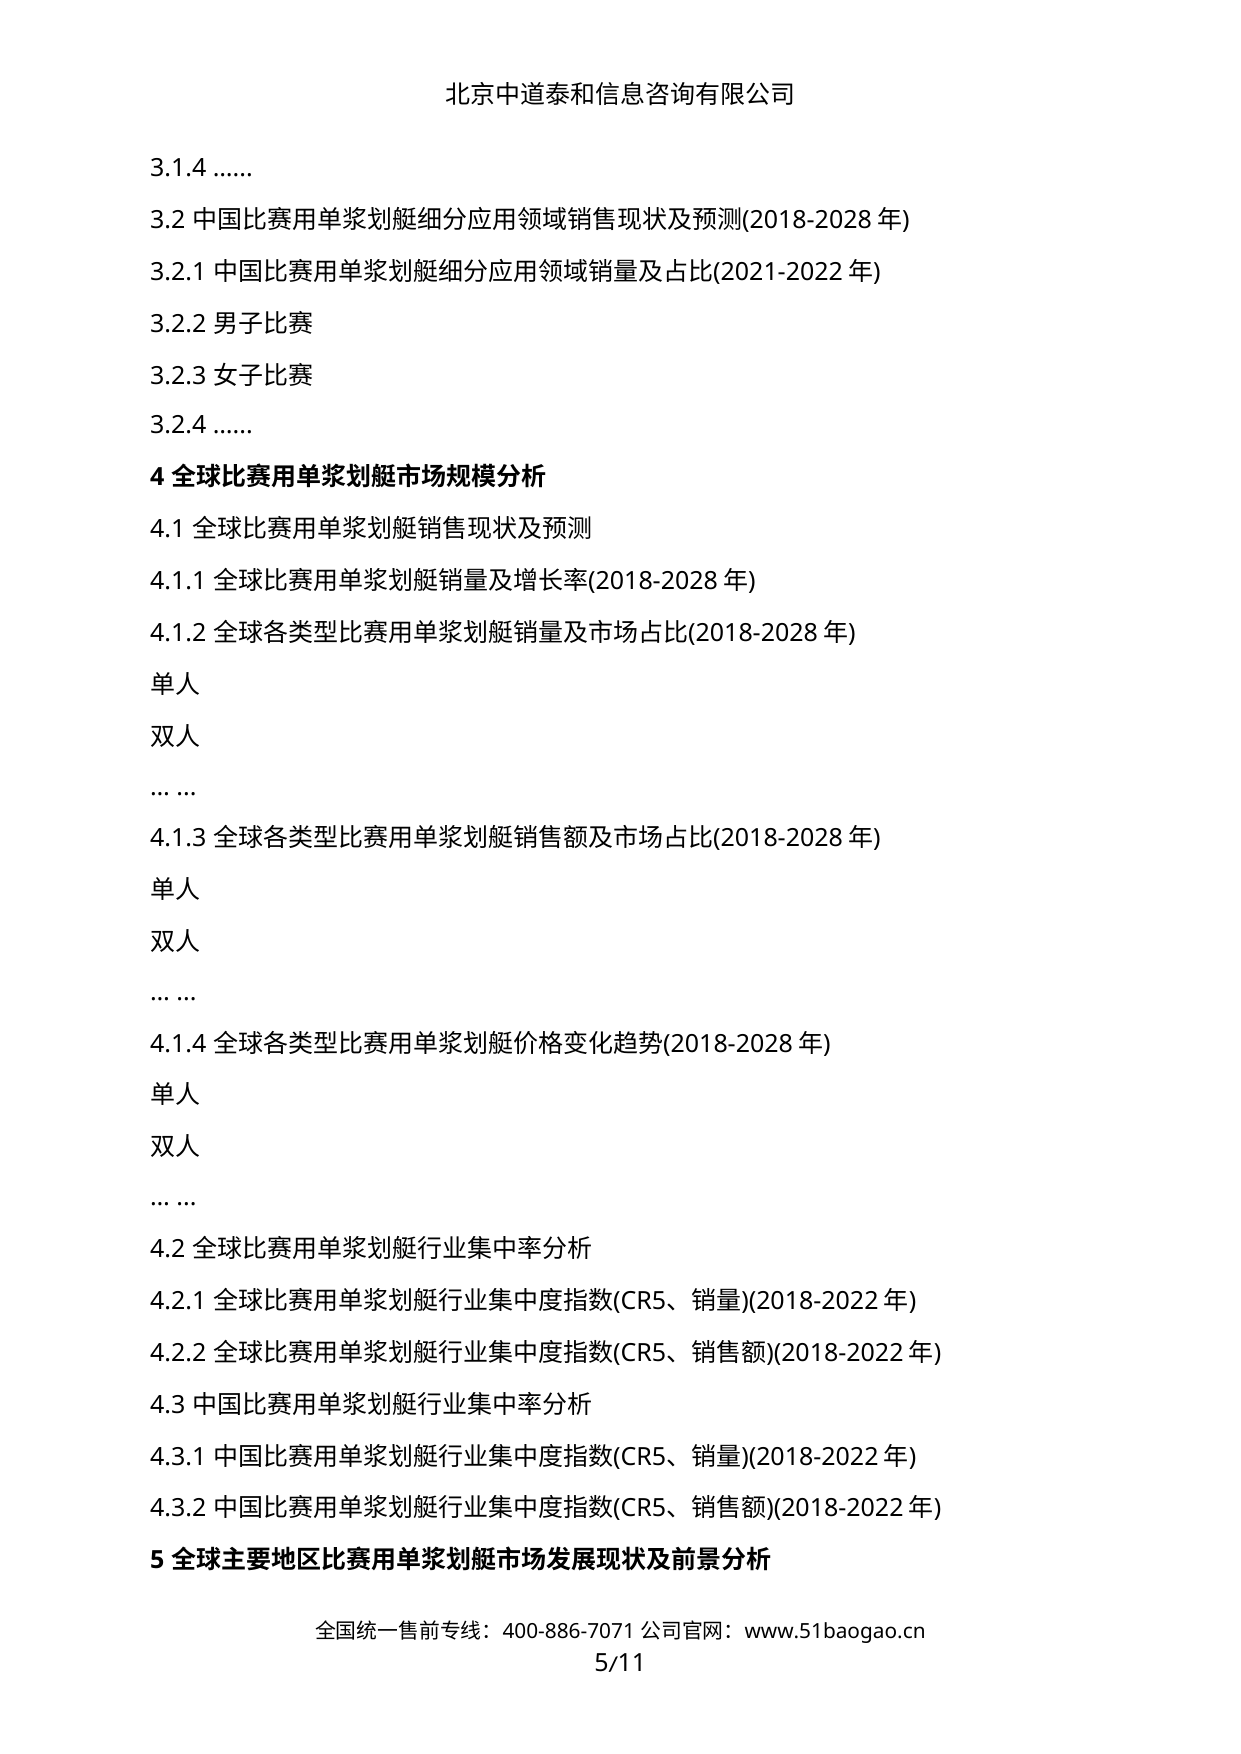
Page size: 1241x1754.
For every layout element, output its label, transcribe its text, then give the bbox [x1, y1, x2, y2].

text 双人 [150, 716, 1090, 752]
text 单人 [150, 870, 1090, 906]
text … ... [150, 973, 1090, 1007]
text 4.2.2 全球比赛用单浆划艇行业集中度指数(CR5、销售额)(2018-2022年) [150, 1332, 1090, 1368]
text 4.1.2 全球各类型比赛用单浆划艇销量及市场占比(2018-2028年) [150, 612, 1090, 649]
text 4.2.1 全球比赛用单浆划艇行业集中度指数(CR5、销量)(2018-2022年) [150, 1280, 1090, 1317]
text 4 全球比赛用单浆划艇市场规模分析 [150, 457, 1090, 493]
text … ... [150, 1179, 1090, 1213]
text 3.1.4 …... [150, 150, 1090, 184]
text 双人 [150, 922, 1090, 958]
text … ... [150, 768, 1090, 802]
text 单人 [150, 664, 1090, 701]
text 4.1.1 全球比赛用单浆划艇销量及增长率(2018-2028年) [150, 561, 1090, 597]
text 4.3.1 中国比赛用单浆划艇行业集中度指数(CR5、销量)(2018-2022年) [150, 1436, 1090, 1472]
text 单人 [150, 1075, 1090, 1111]
text 5 全球主要地区比赛用单浆划艇市场发展现状及前景分析 [150, 1540, 1090, 1576]
text 4.1 全球比赛用单浆划艇销售现状及预测 [150, 509, 1090, 545]
text 3.2.4 …... [150, 407, 1090, 441]
text 4.3 中国比赛用单浆划艇行业集中率分析 [150, 1384, 1090, 1420]
text 4.1.4 全球各类型比赛用单浆划艇价格变化趋势(2018-2028年) [150, 1023, 1090, 1059]
text 4.2 全球比赛用单浆划艇行业集中率分析 [150, 1228, 1090, 1265]
text 3.2 中国比赛用单浆划艇细分应用领域销售现状及预测(2018-2028年) [150, 200, 1090, 236]
text 4.1.3 全球各类型比赛用单浆划艇销售额及市场占比(2018-2028年) [150, 818, 1090, 854]
text 双人 [150, 1127, 1090, 1163]
text 4.3.2 中国比赛用单浆划艇行业集中度指数(CR5、销售额)(2018-2022年) [150, 1488, 1090, 1524]
text 3.2.2 男子比赛 [150, 303, 1090, 340]
text 3.2.3 女子比赛 [150, 355, 1090, 392]
text 3.2.1 中国比赛用单浆划艇细分应用领域销量及占比(2021-2022年) [150, 252, 1090, 288]
